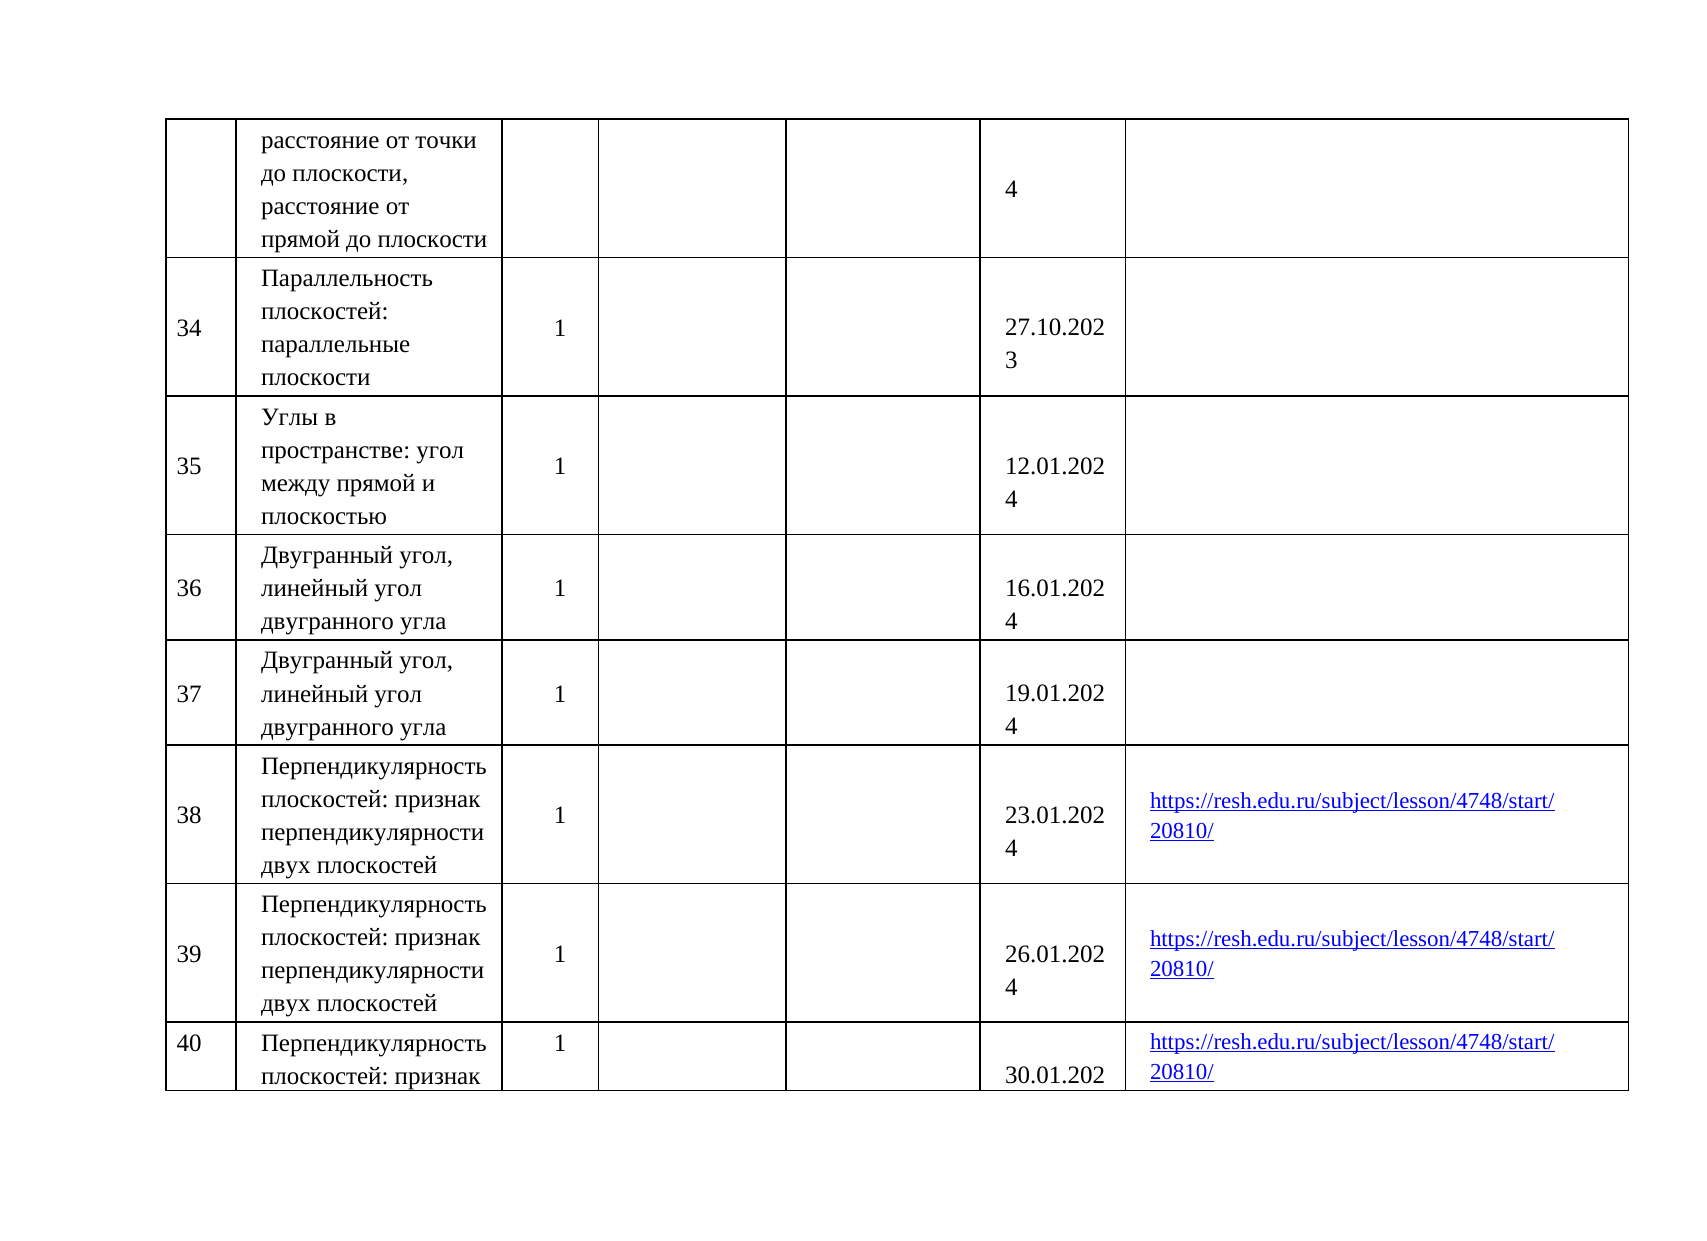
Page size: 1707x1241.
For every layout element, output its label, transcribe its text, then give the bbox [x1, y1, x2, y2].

table_cell [599, 884, 785, 1021]
table_cell 1 [503, 884, 598, 1021]
table_cell [599, 397, 785, 533]
table_cell [787, 120, 979, 257]
table_cell [599, 641, 785, 744]
table_cell [599, 258, 785, 395]
table_cell [599, 1023, 785, 1090]
table_cell 1 [503, 120, 598, 257]
table_cell Двугранный угол, линейный угол двугранного угла [237, 641, 501, 744]
table_cell 27.10.2023 [981, 258, 1125, 395]
table_cell https://resh.edu.ru/subject/lesson/4748/start/20810/ [1126, 746, 1628, 883]
table_cell [1126, 258, 1628, 395]
table_cell 16.01.2024 [981, 535, 1125, 639]
table_cell [599, 746, 785, 883]
table_cell 38 [167, 746, 235, 883]
table_cell 39 [167, 884, 235, 1021]
table_cell [1126, 535, 1628, 639]
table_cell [237, 120, 501, 257]
table_cell [787, 397, 979, 533]
table_cell [787, 746, 979, 883]
table_cell Двугранный угол, линейный угол двугранного угла [237, 535, 501, 639]
table_cell 34 [167, 258, 235, 395]
table_cell [1126, 397, 1628, 533]
table_cell [787, 1023, 979, 1090]
table_cell [1126, 641, 1628, 744]
table_cell 37 [167, 641, 235, 744]
table_cell 1 [503, 746, 598, 883]
table_cell 40 [167, 1023, 235, 1090]
table_cell 1 [503, 1023, 598, 1090]
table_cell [1126, 120, 1628, 257]
table_cell 30.01.2024 [981, 1023, 1125, 1090]
table_cell Углы в пространстве: угол между прямой и плоскостью [237, 397, 501, 533]
table_cell 33 [167, 120, 235, 257]
table_cell [787, 884, 979, 1021]
table_cell 35 [167, 397, 235, 533]
table_cell [599, 535, 785, 639]
table_cell [787, 535, 979, 639]
table_cell 23.01.2024 [981, 746, 1125, 883]
table_cell 1 [503, 535, 598, 639]
table_cell 36 [167, 535, 235, 639]
table_cell Перпендикулярность плоскостей: признак перпендикулярности двух плоскостей [237, 746, 501, 883]
table_cell 12.01.2024 [981, 397, 1125, 533]
table_cell 19.01.2024 [981, 641, 1125, 744]
table_cell 09.01.2024 [981, 120, 1125, 257]
table_cell 1 [503, 641, 598, 744]
table_cell [787, 258, 979, 395]
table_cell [1126, 884, 1628, 1021]
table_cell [237, 884, 501, 1021]
table_cell 1 [503, 258, 598, 395]
table_cell 1 [503, 397, 598, 533]
table_cell Параллельность плоскостей: параллельные плоскости [237, 258, 501, 395]
table_cell 26.01.2024 [981, 884, 1125, 1021]
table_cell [237, 1023, 501, 1090]
table_cell [787, 641, 979, 744]
table_cell [599, 120, 785, 257]
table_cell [1126, 1023, 1628, 1090]
